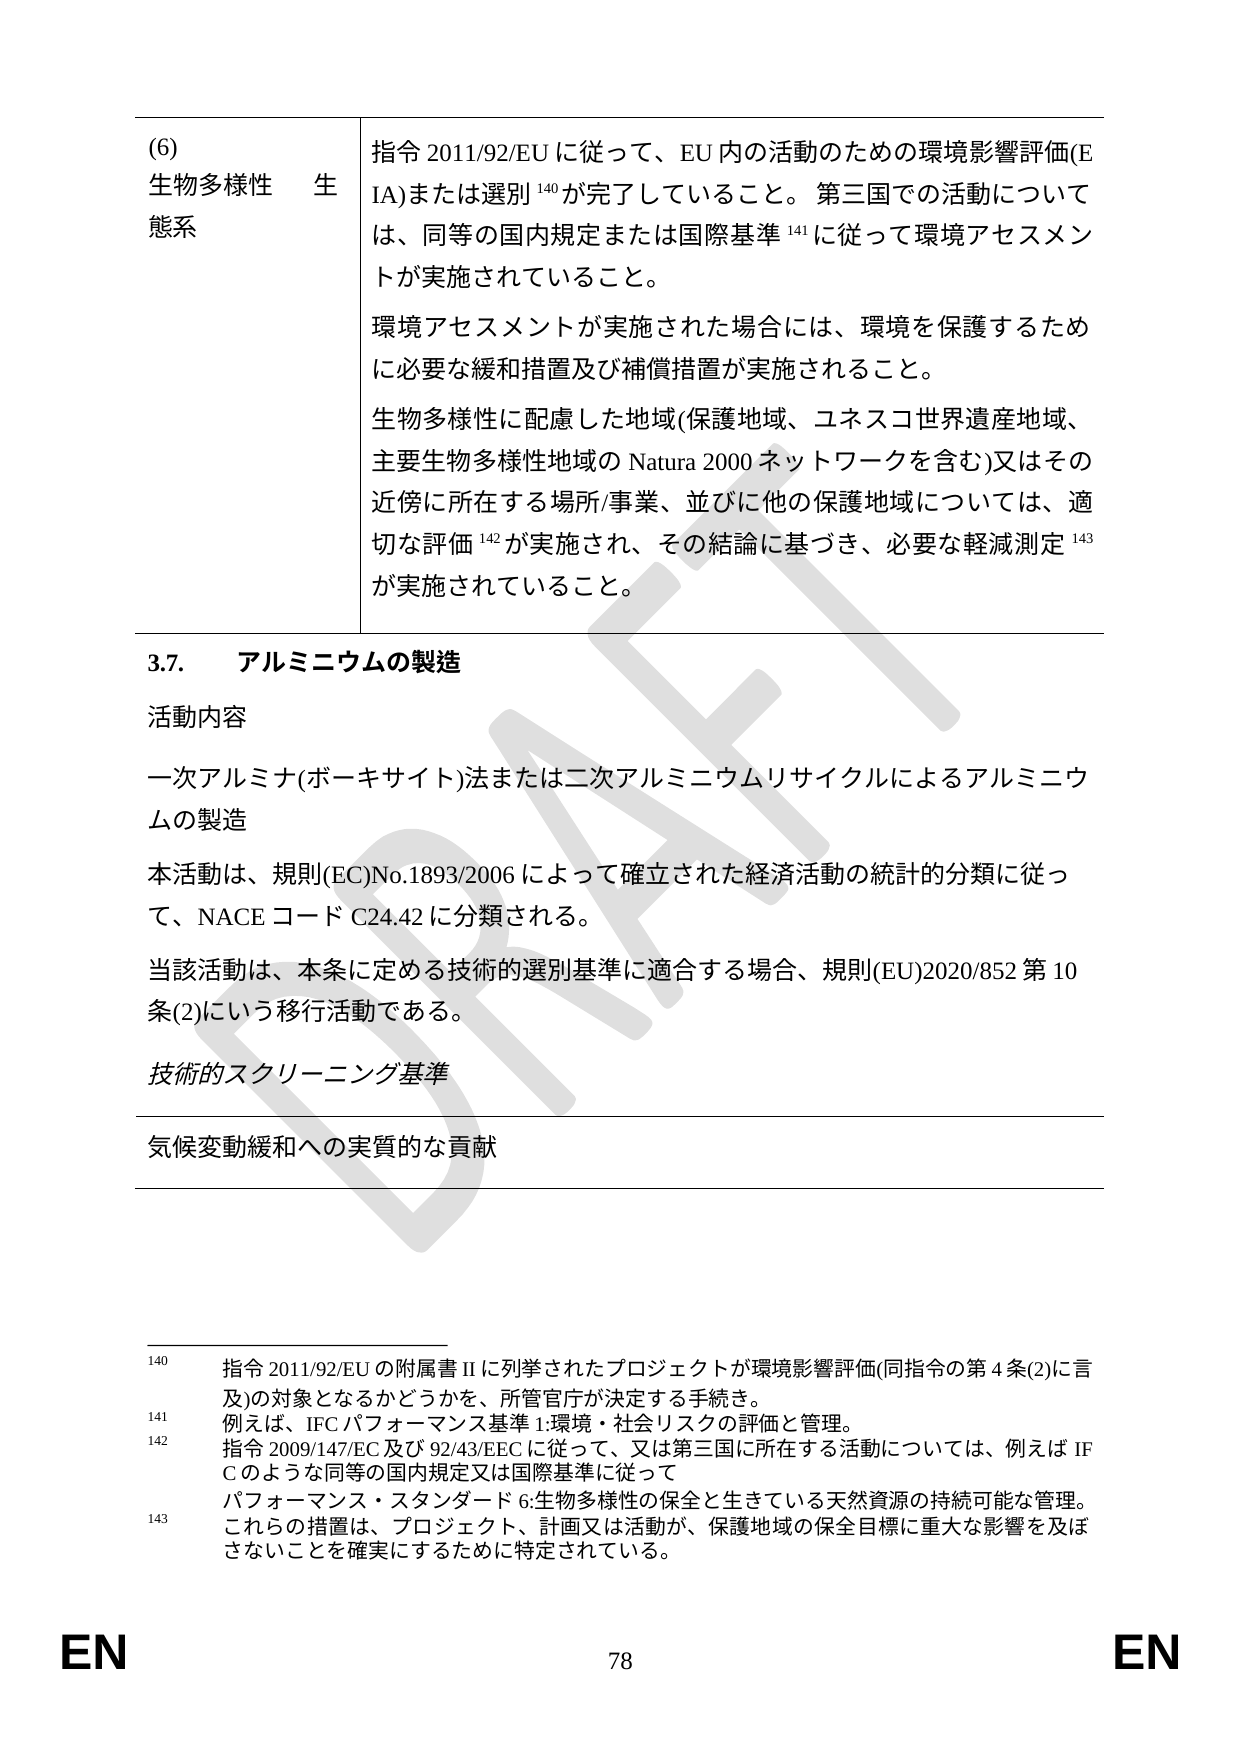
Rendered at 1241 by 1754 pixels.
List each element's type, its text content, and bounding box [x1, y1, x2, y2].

subtitle アルミニウムの製造 [147, 645, 1117, 679]
text パフォーマンス・スタンダード6:生物多様性の保全と生きている天然資源の持続可能な管理。 [222, 1485, 1093, 1515]
text 当該活動は、本条に定める技術的選別基準に適合する場合、規則(EU)2020/852第10条(2)にいう移行活動である。 [147, 950, 1093, 1028]
text 142 指令2009/147/EC及び92/43/EECに従って、又は第三国に所在する活動については、例えばIFCのような同等の国内規定又は国際基準に従って [147, 1437, 1093, 1485]
text 140 指令2011/92/EUの附属書IIに列挙されたプロジェクトが環境影響評価(同指令の第4条(2)に言及)の対象となるかどうかを、所管官庁が決定する手続き。 [147, 1346, 1093, 1413]
table_header 指令2011/92/EUに従って、EU内の活動のための環境影響評価(EIA)または選別140が完了していること。 第三国での活動については、同等の国内規定または国際基準141に従って環境アセスメントが実施されていること。 環境アセスメントが実施された場合には、環境を保護するために必要な緩和措置及び補償措置が実施されること。 生物多様性に配慮した地域(保護地域、ユネスコ世界遺産地域、主要生物多様性地域のNatura 2000ネットワークを含む)又はその近傍に所在する場所/事業、並びに他の保護地域については、適切な評価142が実施され、その結論に基づき、必要な軽減測定143が実施されていること。 [361, 118, 1104, 632]
text 一次アルミナ(ボーキサイト)法または二次アルミニウムリサイクルによるアルミニウムの製造 [147, 759, 1092, 837]
text 143 これらの措置は、プロジェクト、計画又は活動が、保護地域の保全目標に重大な影響を及ぼさないことを確実にするために特定されている。 [147, 1515, 1092, 1563]
text 本活動は、規則(EC)No.1893/2006によって確立された経済活動の統計的分類に従って、NACEコードC24.42に分類される。 [147, 855, 1093, 933]
text 気候変動緩和への実質的な貢献 [147, 1128, 1117, 1164]
text 技術的スクリーニング基準 [147, 1054, 1117, 1090]
table_header (6) 生物多様性 生態系 [135, 118, 360, 632]
text 141 例えば、IFCパフォーマンス基準1:環境・社会リスクの評価と管理。 [147, 1413, 1092, 1437]
text 活動内容 [147, 699, 1117, 734]
